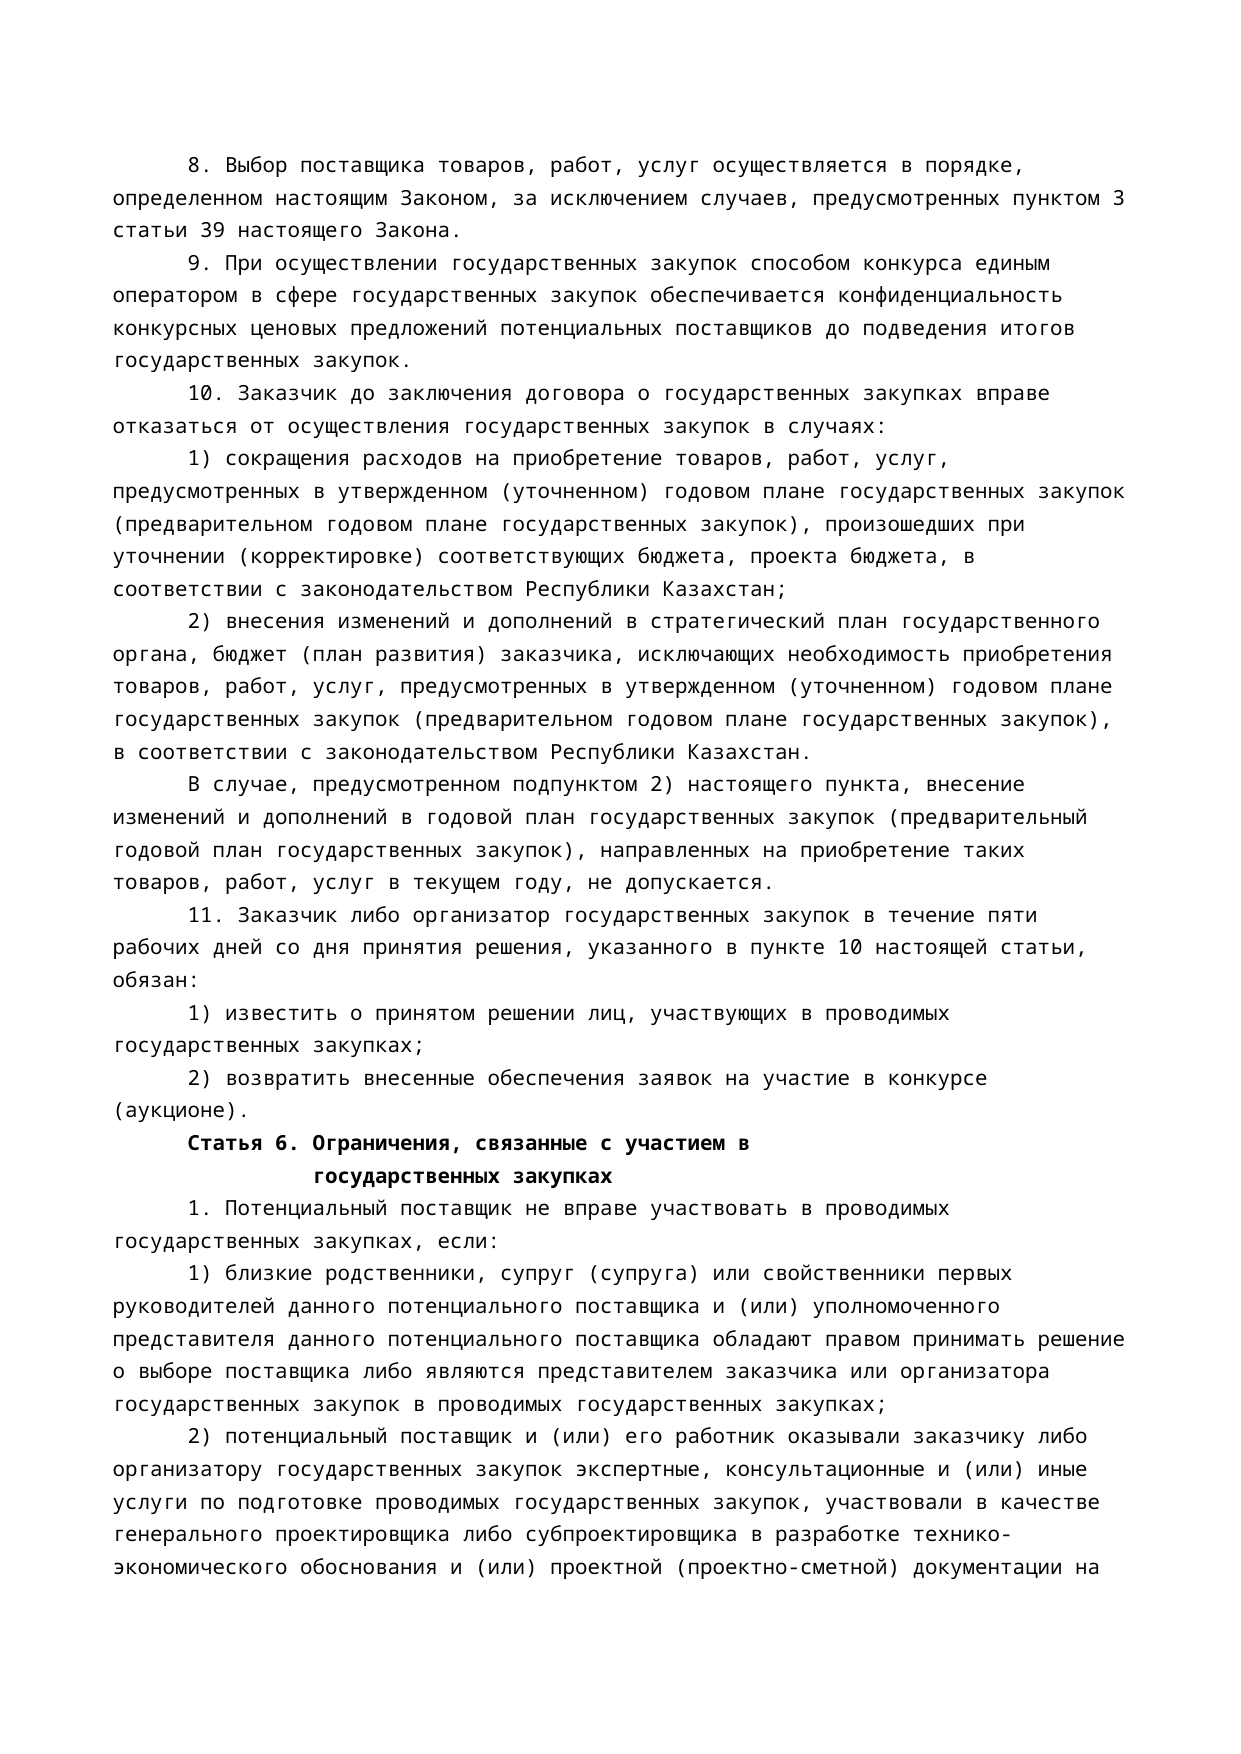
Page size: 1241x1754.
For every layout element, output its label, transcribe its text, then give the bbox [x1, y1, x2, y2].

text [112, 150, 1128, 1124]
text Статья 6. Ограничения, связанные с участием в государственных закупках [112, 1128, 1128, 1189]
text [112, 1193, 1128, 1580]
